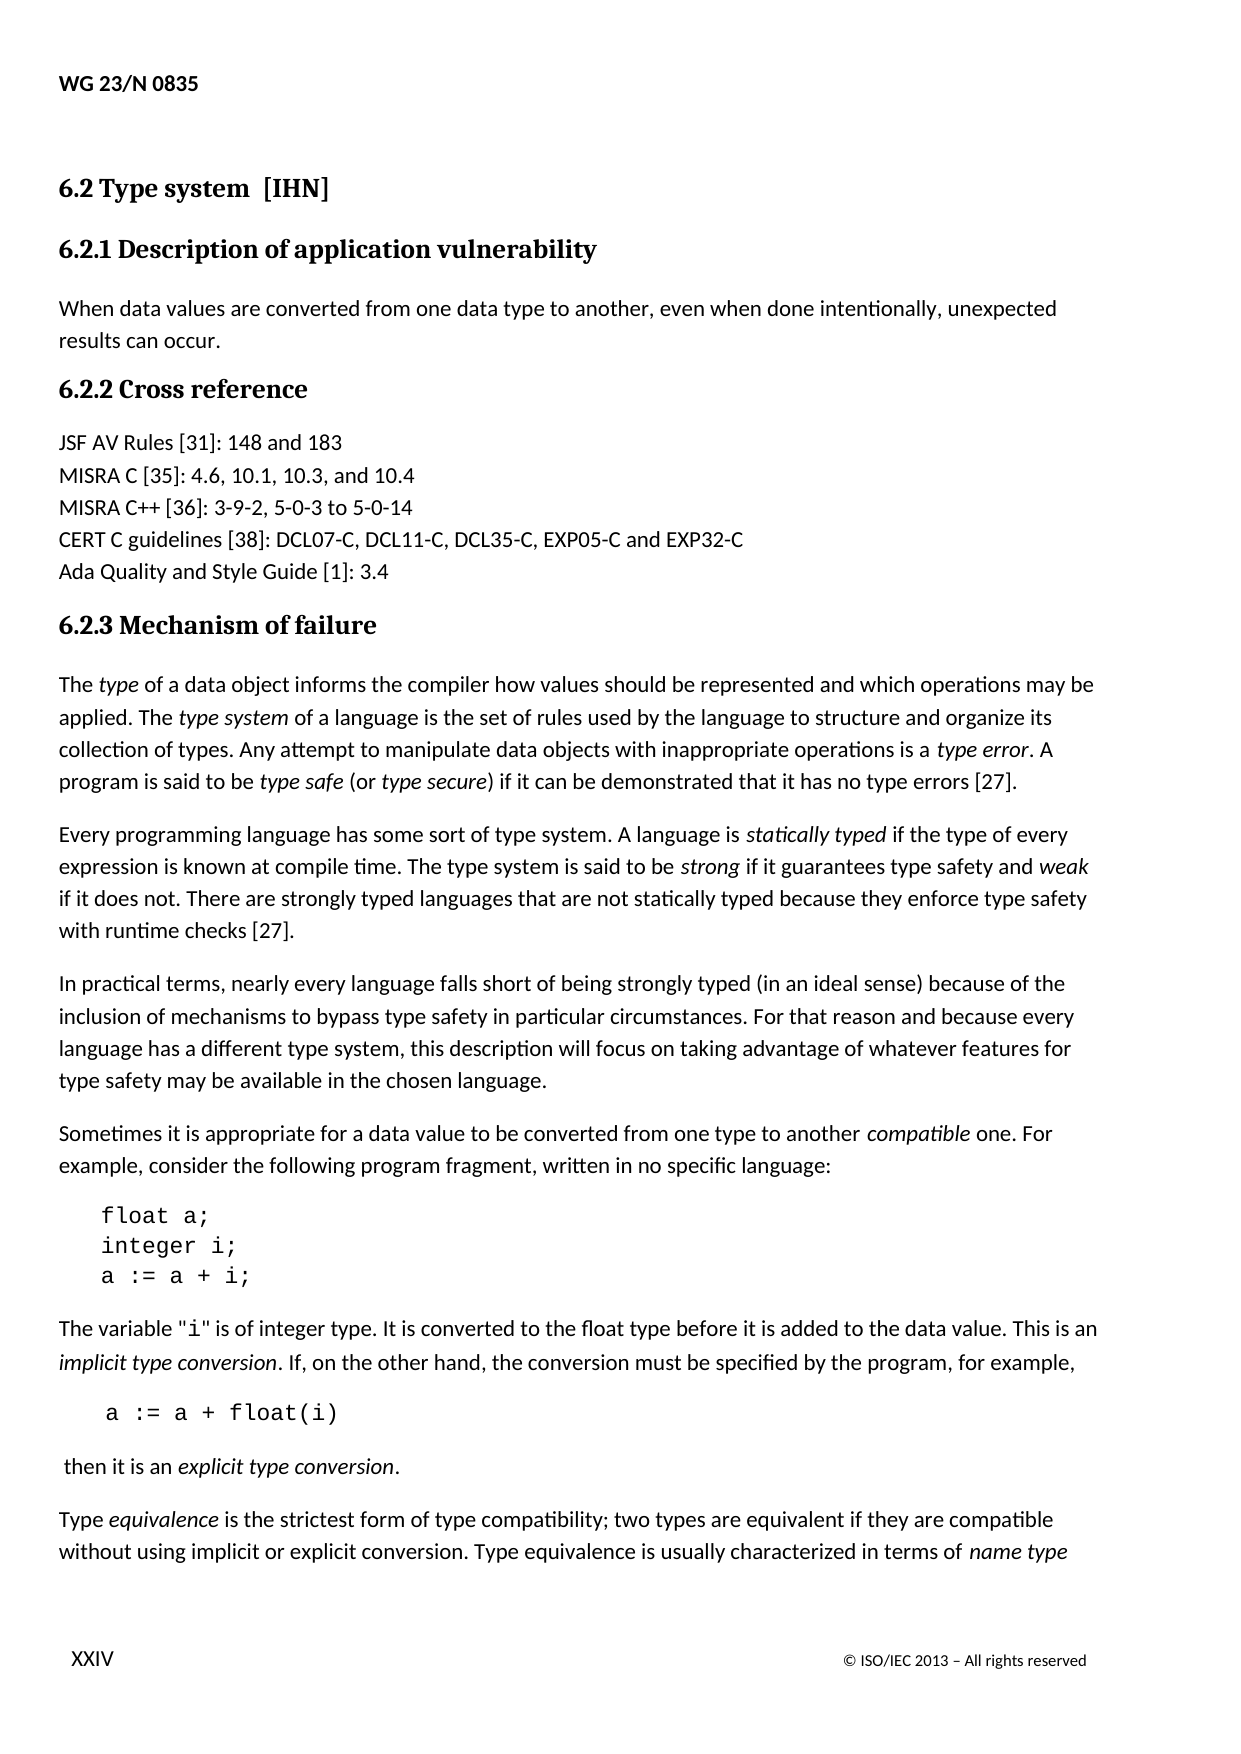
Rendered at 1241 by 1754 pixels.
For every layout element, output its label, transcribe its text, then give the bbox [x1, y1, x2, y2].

text Every programming language has some sort of type system. A language is statically typed if the type of every expression is known at compile time. The type system is said to be strong if it guarantees type safety and weak if it does not. There are strongly typed languages that are not statically typed because they enforce type safety with runtime checks [27]. [58, 820, 1099, 944]
text MISRA C++ [36]: 3-9-2, 5-0-3 to 5-0-14 [58, 493, 1099, 521]
text Sometimes it is appropriate for a data value to be converted from one type to another compatible one. For example, consider the following program fragment, written in no specific language: [58, 1119, 1099, 1179]
text When data values are converted from one data type to another, even when done intentionally, unexpected results can occur. [58, 294, 1099, 354]
subtitle 6.2.2 Cross reference [58, 379, 1099, 403]
text a := a + float(i) [58, 1401, 1099, 1427]
text The variable "i" is of integer type. It is converted to the float type before it is added to the data value. This is an implicit type conversion. If, on the other hand, the conversion must be specified by the program, for example, [58, 1314, 1099, 1376]
text The type of a data object informs the compiler how values should be represented and which operations may be applied. The type system of a language is the set of rules used by the language to structure and organize its collection of types. Any attempt to manipulate data objects with inappropriate operations is a type error. A program is said to be type safe (or type secure) if it can be demonstrated that it has no type errors [27]. [58, 670, 1099, 795]
text float a; integer i; a := a + i; [101, 1204, 1099, 1290]
subtitle 6.2.1 Description of application vulnerability [58, 234, 1099, 265]
text CERT C guidelines [38]: DCL07-C, DCL11-C, DCL35-C, EXP05-C and EXP32-C [58, 525, 1099, 553]
text In practical terms, nearly every language falls short of being strongly typed (in an ideal sense) because of the inclusion of mechanisms to bypass type safety in particular circumstances. For that reason and because every language has a different type system, this description will focus on taking advantage of whatever features for type safety may be available in the chosen language. [58, 969, 1099, 1094]
text Ada Quality and Style Guide [1]: 3.4 [58, 557, 1099, 585]
text JSF AV Rules [31]: 148 and 183 MISRA C [35]: 4.6, 10.1, 10.3, and 10.4 [58, 428, 1099, 489]
text then it is an explicit type conversion. [58, 1452, 1099, 1480]
subtitle 6.2.3 Mechanism of failure [58, 610, 1099, 641]
subtitle 6.2 Type system [IHN] [58, 173, 1099, 205]
